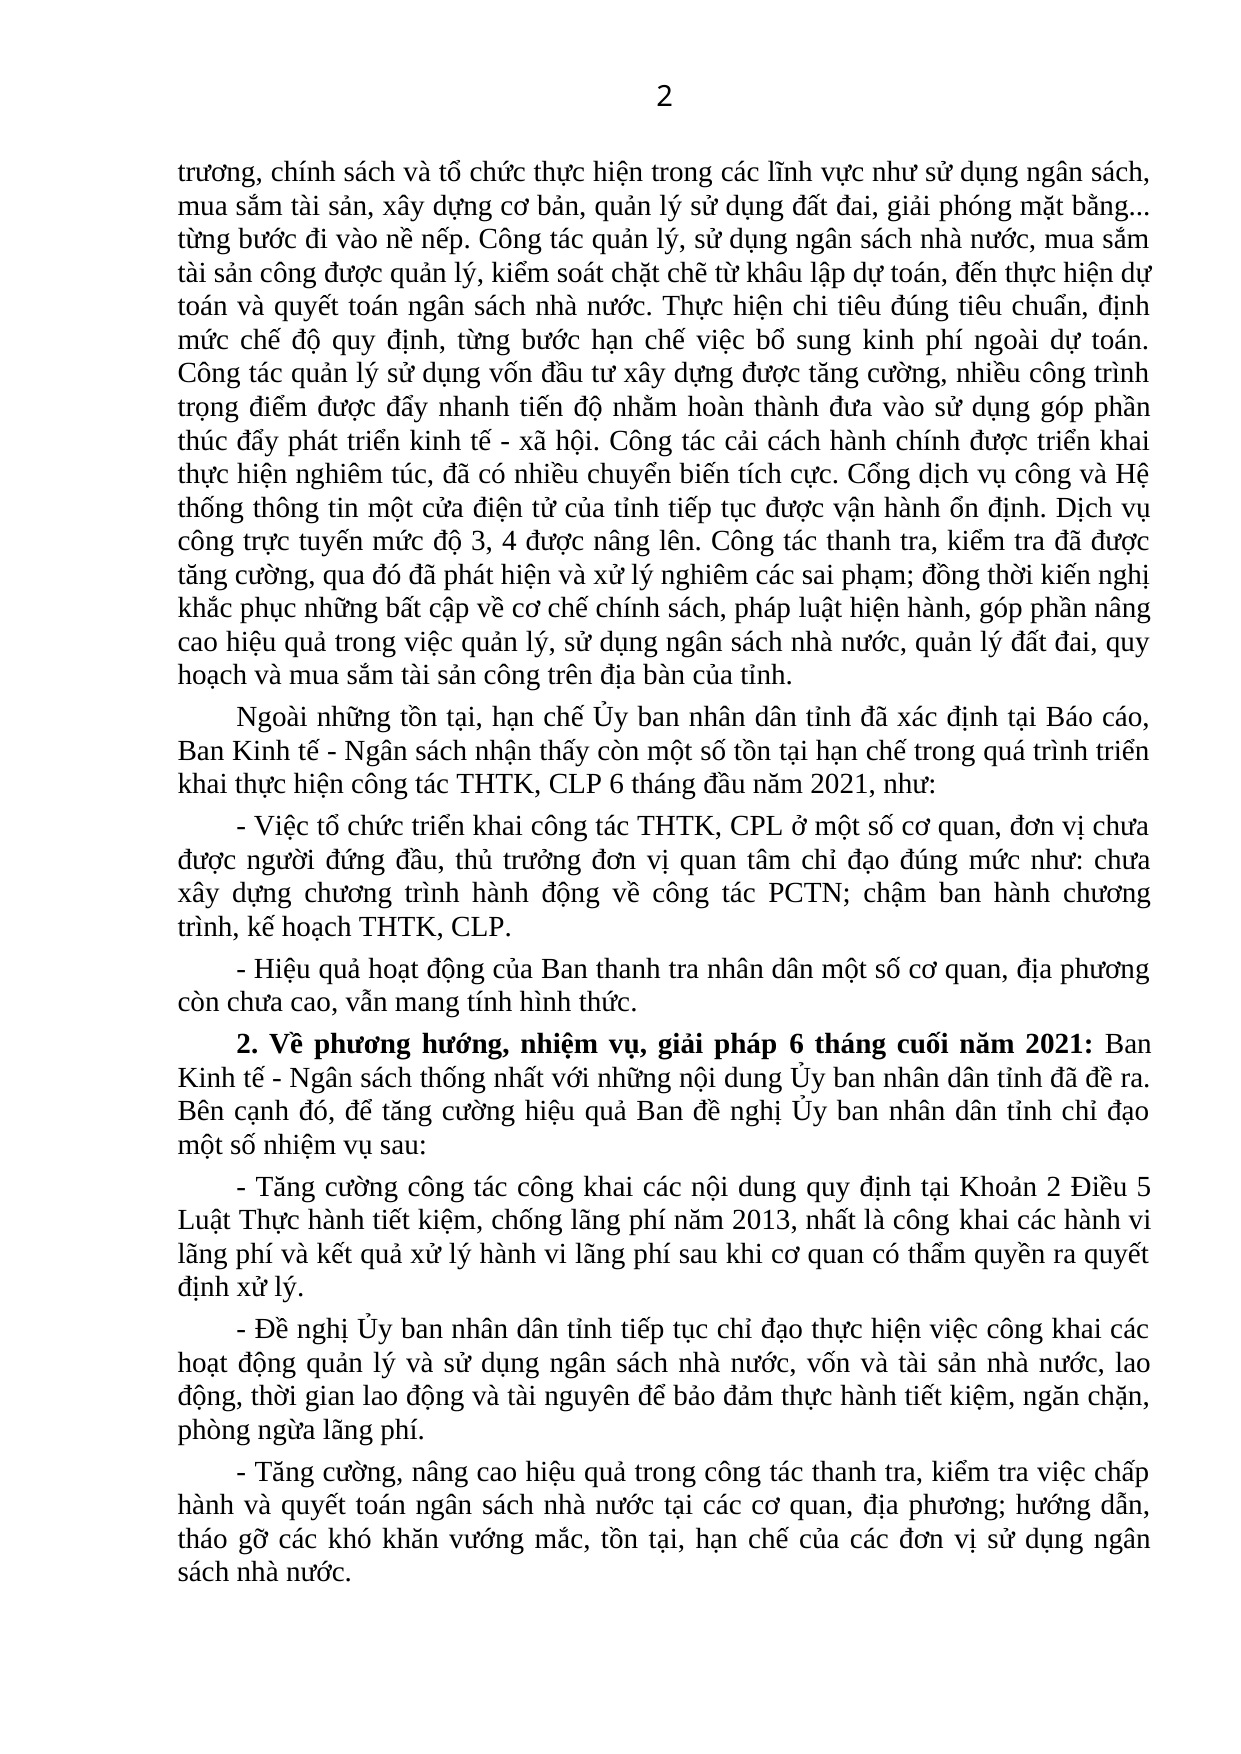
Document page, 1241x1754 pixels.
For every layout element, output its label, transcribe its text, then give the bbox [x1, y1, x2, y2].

text Ngoài những tồn tại, hạn chế Ủy ban nhân dân tỉnh đã xác định tại Báo cáo, Ban Kinh tế - Ngân sách nhận thấy còn một số tồn tại hạn chế trong quá trình triển khai thực hiện công tác THTK, CLP 6 tháng đầu năm 2021, như: [177, 699, 1152, 800]
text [177, 154, 1152, 691]
text - Đề nghị Ủy ban nhân dân tỉnh tiếp tục chỉ đạo thực hiện việc công khai các hoạt động quản lý và sử dụng ngân sách nhà nước, vốn và tài sản nhà nước, lao động, thời gian lao động và tài nguyên để bảo đảm thực hành tiết kiệm, ngăn chặn, phòng ngừa lãng phí. [177, 1311, 1152, 1445]
text - Hiệu quả hoạt động của Ban thanh tra nhân dân một số cơ quan, địa phương còn chưa cao, vẫn mang tính hình thức. [177, 951, 1152, 1018]
text - Tăng cường công tác công khai các nội dung quy định tại Khoản 2 Điều 5 Luật Thực hành tiết kiệm, chống lãng phí năm 2013, nhất là công khai các hành vi lãng phí và kết quả xử lý hành vi lãng phí sau khi cơ quan có thẩm quyền ra quyết định xử lý. [177, 1169, 1152, 1303]
text - Việc tổ chức triển khai công tác THTK, CPL ở một số cơ quan, đơn vị chưa được người đứng đầu, thủ trưởng đơn vị quan tâm chỉ đạo đúng mức như: chưa xây dựng chương trình hành động về công tác PCTN; chậm ban hành chương trình, kế hoạch THTK, CLP. [177, 808, 1152, 942]
text - Tăng cường, nâng cao hiệu quả trong công tác thanh tra, kiểm tra việc chấp hành và quyết toán ngân sách nhà nước tại các cơ quan, địa phương; hướng dẫn, tháo gỡ các khó khăn vướng mắc, tồn tại, hạn chế của các đơn vị sử dụng ngân sách nhà nước. [177, 1454, 1152, 1588]
text 2. Về phương hướng, nhiệm vụ, giải pháp 6 tháng cuối năm 2021: Ban Kinh tế - Ngân sách thống nhất với những nội dung Ủy ban nhân dân tỉnh đã đề ra. Bên cạnh đó, để tăng cường hiệu quả Ban đề nghị Ủy ban nhân dân tỉnh chỉ đạo một số nhiệm vụ sau: [177, 1026, 1152, 1160]
